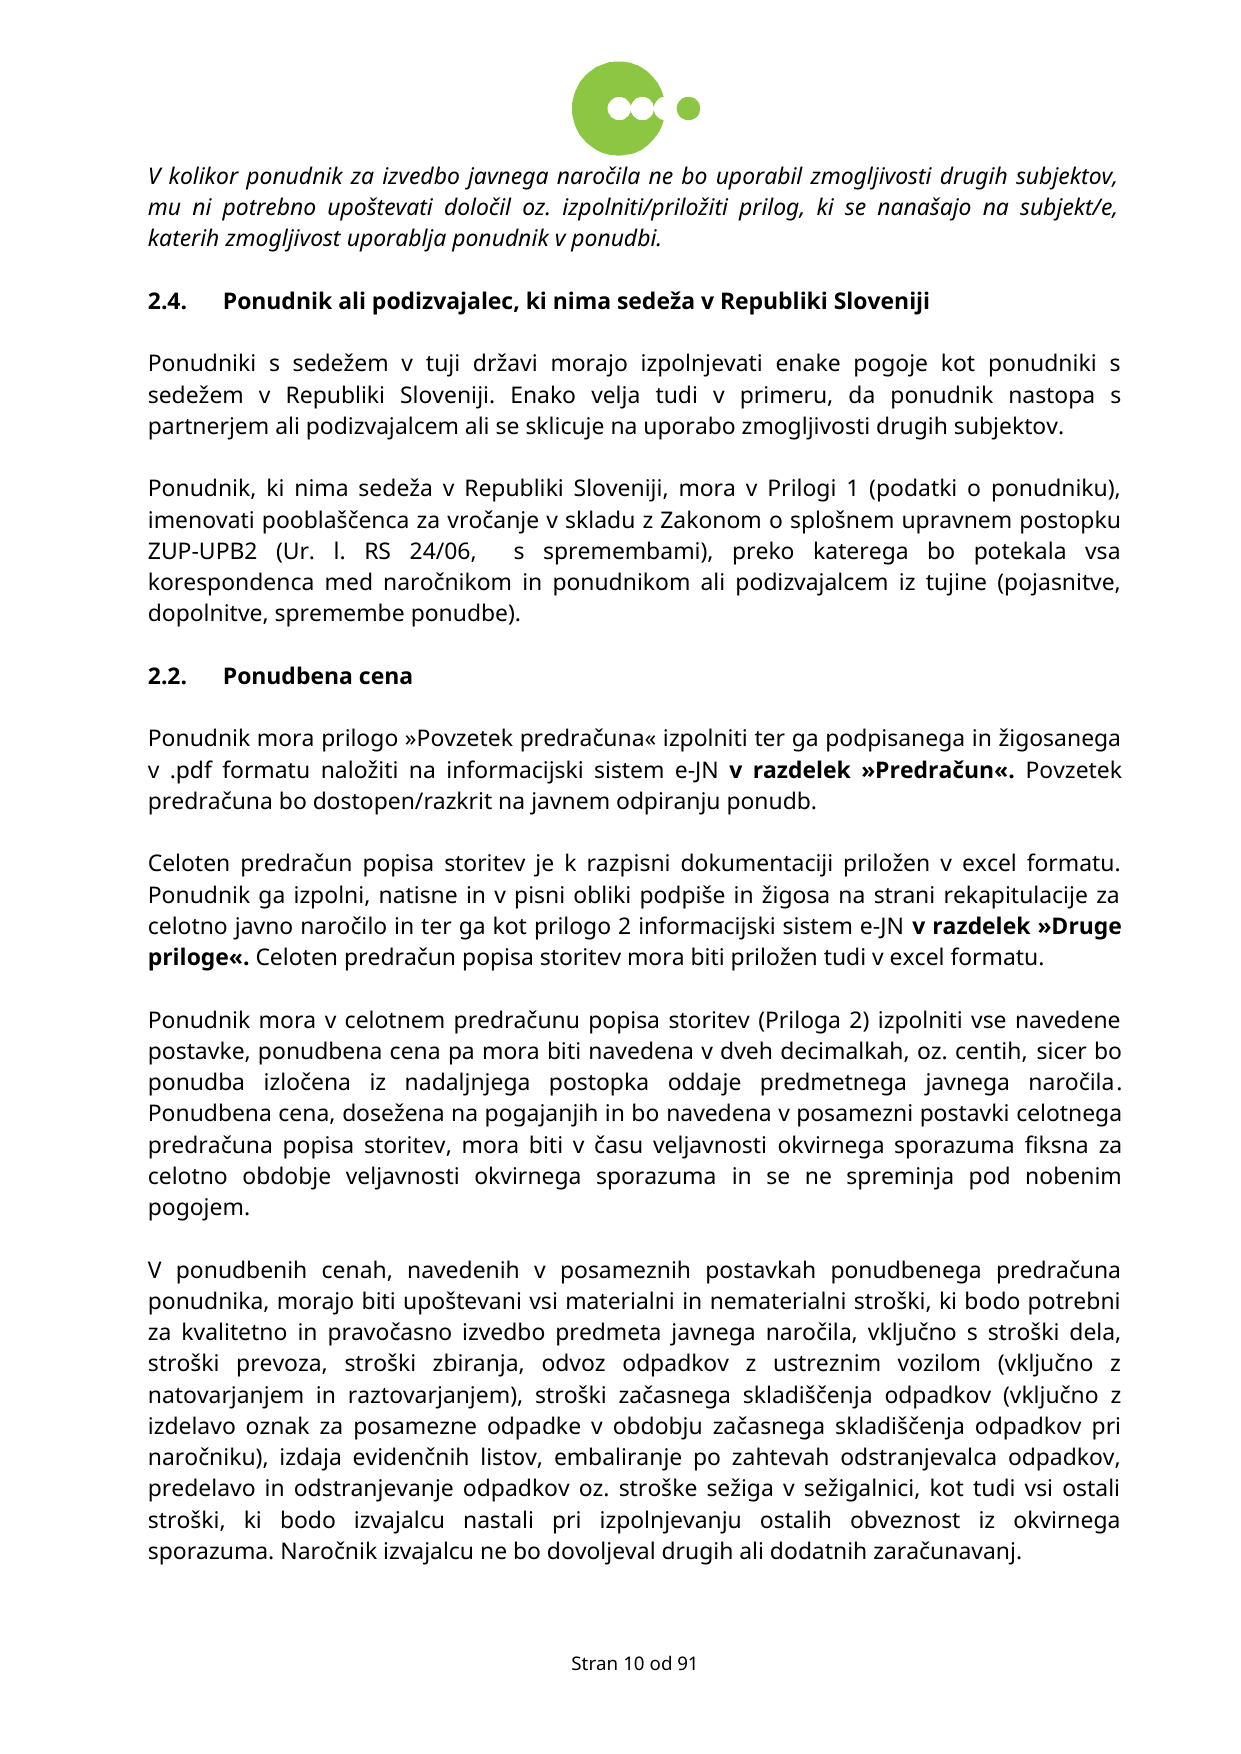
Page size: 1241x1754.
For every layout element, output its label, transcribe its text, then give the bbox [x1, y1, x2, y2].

text V ponudbenih cenah, navedenih v posameznih postavkah ponudbenega predračuna ponudnika, morajo biti upoštevani vsi materialni in nematerialni stroški, ki bodo potrebni za kvalitetno in pravočasno izvedbo predmeta javnega naročila, vključno s stroški dela, stroški prevoza, stroški zbiranja, odvoz odpadkov z ustreznim vozilom (vključno z natovarjanjem in raztovarjanjem), stroški začasnega skladiščenja odpadkov (vključno z izdelavo oznak za posamezne odpadke v obdobju začasnega skladiščenja odpadkov pri naročniku), izdaja evidenčnih listov, embaliranje po zahtevah odstranjevalca odpadkov, predelavo in odstranjevanje odpadkov oz. stroške sežiga v sežigalnici, kot tudi vsi ostali stroški, ki bodo izvajalcu nastali pri izpolnjevanju ostalih obveznost iz okvirnega sporazuma. Naročnik izvajalcu ne bo dovoljeval drugih ali dodatnih zaračunavanj. [148, 1254, 1122, 1566]
text Ponudniki s sedežem v tuji državi morajo izpolnjevati enake pogoje kot ponudniki s sedežem v Republiki Sloveniji. Enako velja tudi v primeru, da ponudnik nastopa s partnerjem ali podizvajalcem ali se sklicuje na uporabo zmogljivosti drugih subjektov. [148, 347, 1122, 441]
text V kolikor ponudnik za izvedbo javnega naročila ne bo uporabil zmogljivosti drugih subjektov, mu ni potrebno upoštevati določil oz. izpolniti/priložiti prilog, ki se nanašajo na subjekt/e, katerih zmogljivost uporablja ponudnik v ponudbi. [148, 160, 1122, 254]
list Ponudbena cena [148, 660, 1122, 691]
text Ponudnik, ki nima sedeža v Republiki Sloveniji, mora v Prilogi 1 (podatki o ponudniku), imenovati pooblaščenca za vročanje v skladu z Zakonom o splošnem upravnem postopku ZUP-UPB2 (Ur. l. RS 24/06, s spremembami), preko katerega bo potekala vsa korespondenca med naročnikom in ponudnikom ali podizvajalcem iz tujine (pojasnitve, dopolnitve, spremembe ponudbe). [148, 472, 1122, 629]
text Ponudnik mora v celotnem predračunu popisa storitev (Priloga 2) izpolniti vse navedene postavke, ponudbena cena pa mora biti navedena v dveh decimalkah, oz. centih, sicer bo ponudba izločena iz nadaljnjega postopka oddaje predmetnega javnega naročila. Ponudbena cena, dosežena na pogajanjih in bo navedena v posamezni postavki celotnega predračuna popisa storitev, mora biti v času veljavnosti okvirnega sporazuma fiksna za celotno obdobje veljavnosti okvirnega sporazuma in se ne spreminja pod nobenim pogojem. [148, 1004, 1122, 1222]
text Ponudnik mora prilogo »Povzetek predračuna« izpolniti ter ga podpisanega in žigosanega v .pdf formatu naložiti na informacijski sistem e-JN v razdelek »Predračun«. Povzetek predračuna bo dostopen/razkrit na javnem odpiranju ponudb. [148, 722, 1122, 816]
text Celoten predračun popisa storitev je k razpisni dokumentaciji priložen v excel formatu. Ponudnik ga izpolni, natisne in v pisni obliki podpiše in žigosa na strani rekapitulacije za celotno javno naročilo in ter ga kot prilogo 2 informacijski sistem e-JN v razdelek »Druge priloge«. Celoten predračun popisa storitev mora biti priložen tudi v excel formatu. [148, 847, 1122, 972]
list Ponudnik ali podizvajalec, ki nima sedeža v Republiki Sloveniji [148, 285, 1122, 316]
